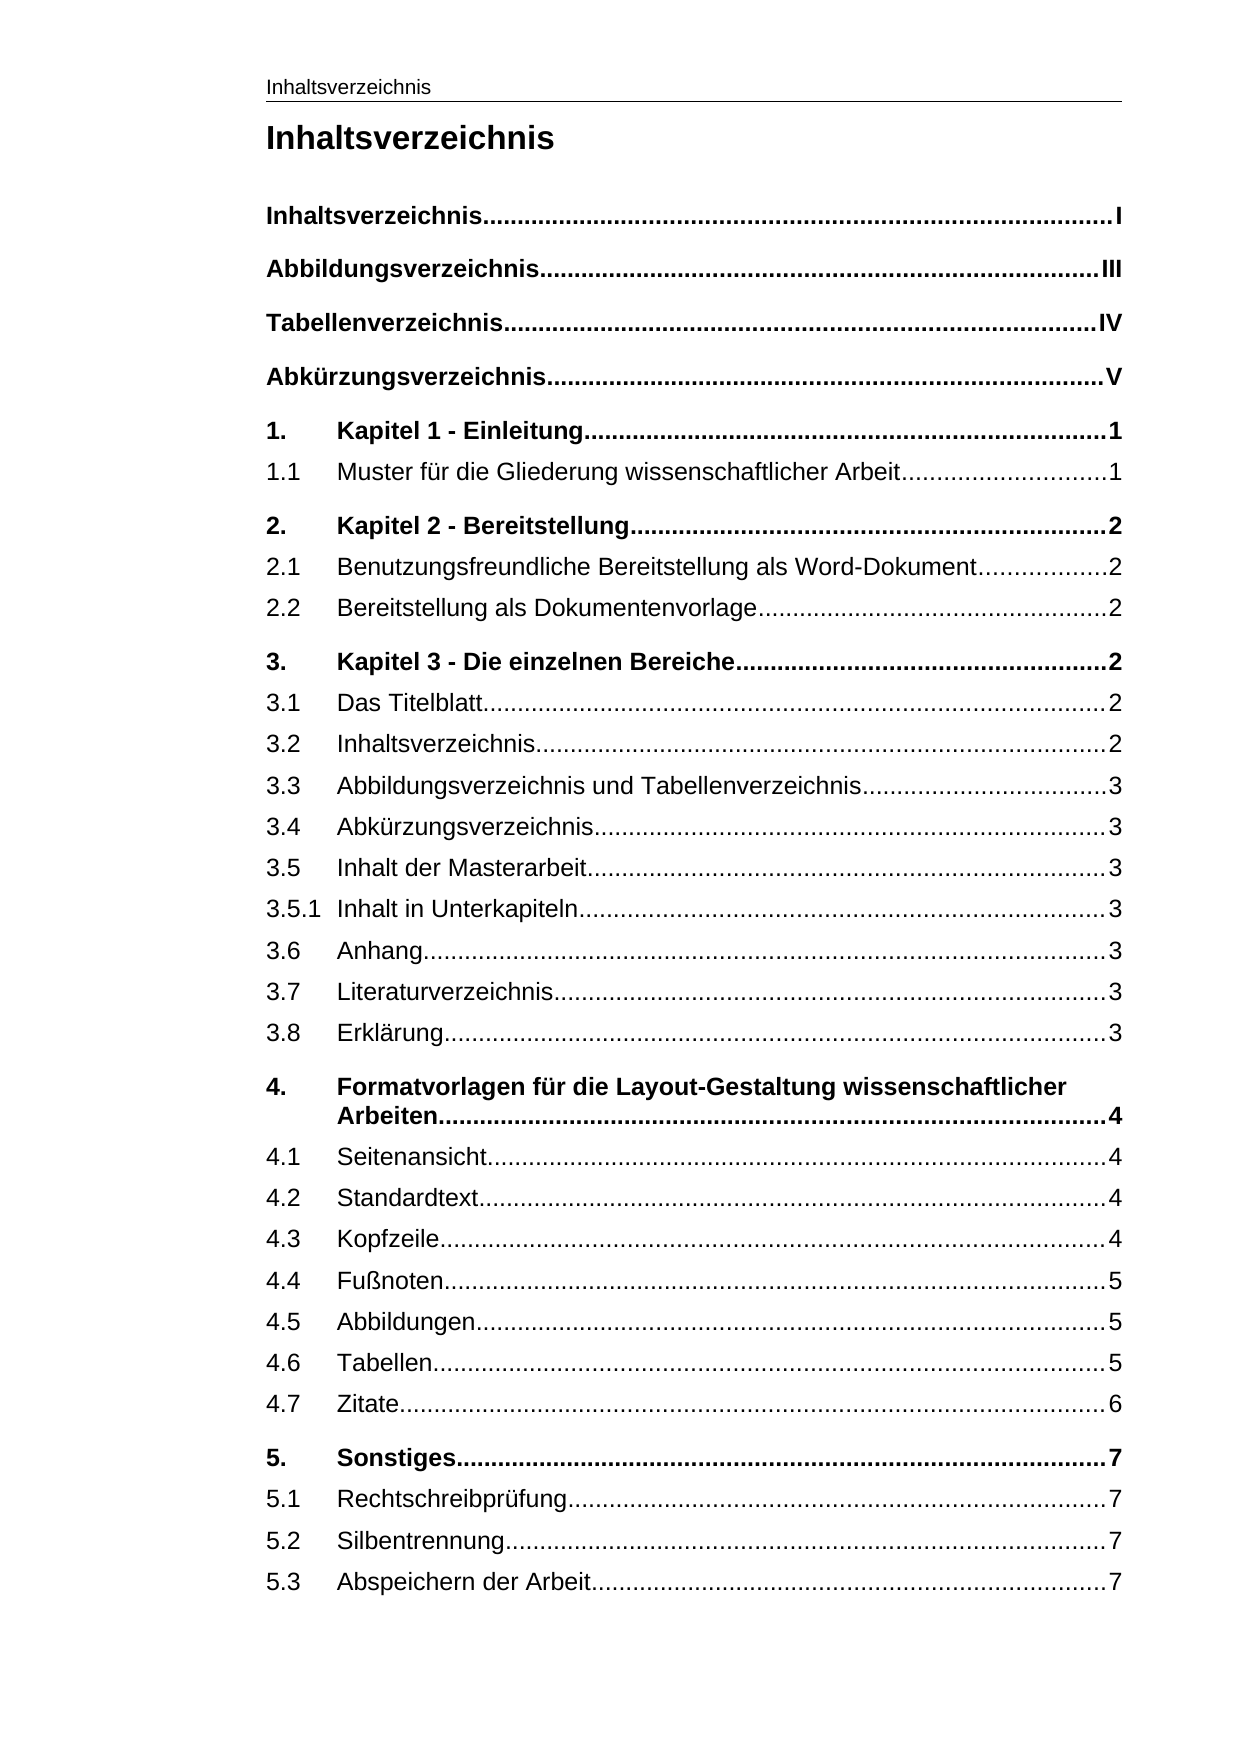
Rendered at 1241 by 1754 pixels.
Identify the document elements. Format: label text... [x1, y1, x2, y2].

text 3. Kapitel 3 - Die einzelnen Bereiche 2 [266, 647, 1122, 676]
text 3.8 Erklärung 3 [266, 1018, 1122, 1047]
text 4.5 Abbildungen 5 [266, 1307, 1122, 1336]
text 4. Formatvorlagen für die Layout-Gestaltung wissenschaftlicher Arbeiten 4 [266, 1072, 1122, 1129]
text 3.5 Inhalt der Masterarbeit 3 [266, 853, 1122, 882]
text 4.6 Tabellen 5 [266, 1348, 1122, 1377]
text 3.4 Abkürzungsverzeichnis 3 [266, 812, 1122, 841]
text 3.7 Literaturverzeichnis 3 [266, 977, 1122, 1006]
text 4.1 Seitenansicht 4 [266, 1142, 1122, 1171]
text 1. Kapitel 1 - Einleitung 1 [266, 416, 1122, 444]
text 3.1 Das Titelblatt 2 [266, 688, 1122, 717]
text 4.3 Kopfzeile 4 [266, 1224, 1122, 1253]
text Inhaltsverzeichnis I [266, 201, 1122, 229]
text 3.3 Abbildungsverzeichnis und Tabellenverzeichnis 3 [266, 771, 1122, 799]
text Tabellenverzeichnis IV [266, 308, 1122, 337]
text 5.2 Silbentrennung 7 [266, 1526, 1122, 1554]
text 1.1 Muster für die Gliederung wissenschaftlicher Arbeit 1 [266, 457, 1122, 486]
text 2.1 Benutzungsfreundliche Bereitstellung als Word-Dokument 2 [266, 552, 1122, 581]
text 5. Sonstiges 7 [266, 1443, 1122, 1472]
text 3.2 Inhaltsverzeichnis 2 [266, 729, 1122, 758]
text 3.6 Anhang 3 [266, 936, 1122, 964]
text 5.1 Rechtschreibprüfung 7 [266, 1484, 1122, 1513]
text 2.2 Bereitstellung als Dokumentenvorlage 2 [266, 593, 1122, 622]
text Abkürzungsverzeichnis V [266, 362, 1122, 391]
text 4.2 Standardtext 4 [266, 1183, 1122, 1212]
text 5.3 Abspeichern der Arbeit 7 [266, 1567, 1122, 1596]
text Inhaltsverzeichnis [266, 118, 1122, 157]
text 4.7 Zitate 6 [266, 1389, 1122, 1418]
text Abbildungsverzeichnis III [266, 254, 1122, 283]
text 4.4 Fußnoten 5 [266, 1266, 1122, 1294]
text 2. Kapitel 2 - Bereitstellung 2 [266, 511, 1122, 539]
text 3.5.1 Inhalt in Unterkapiteln 3 [266, 894, 1122, 923]
